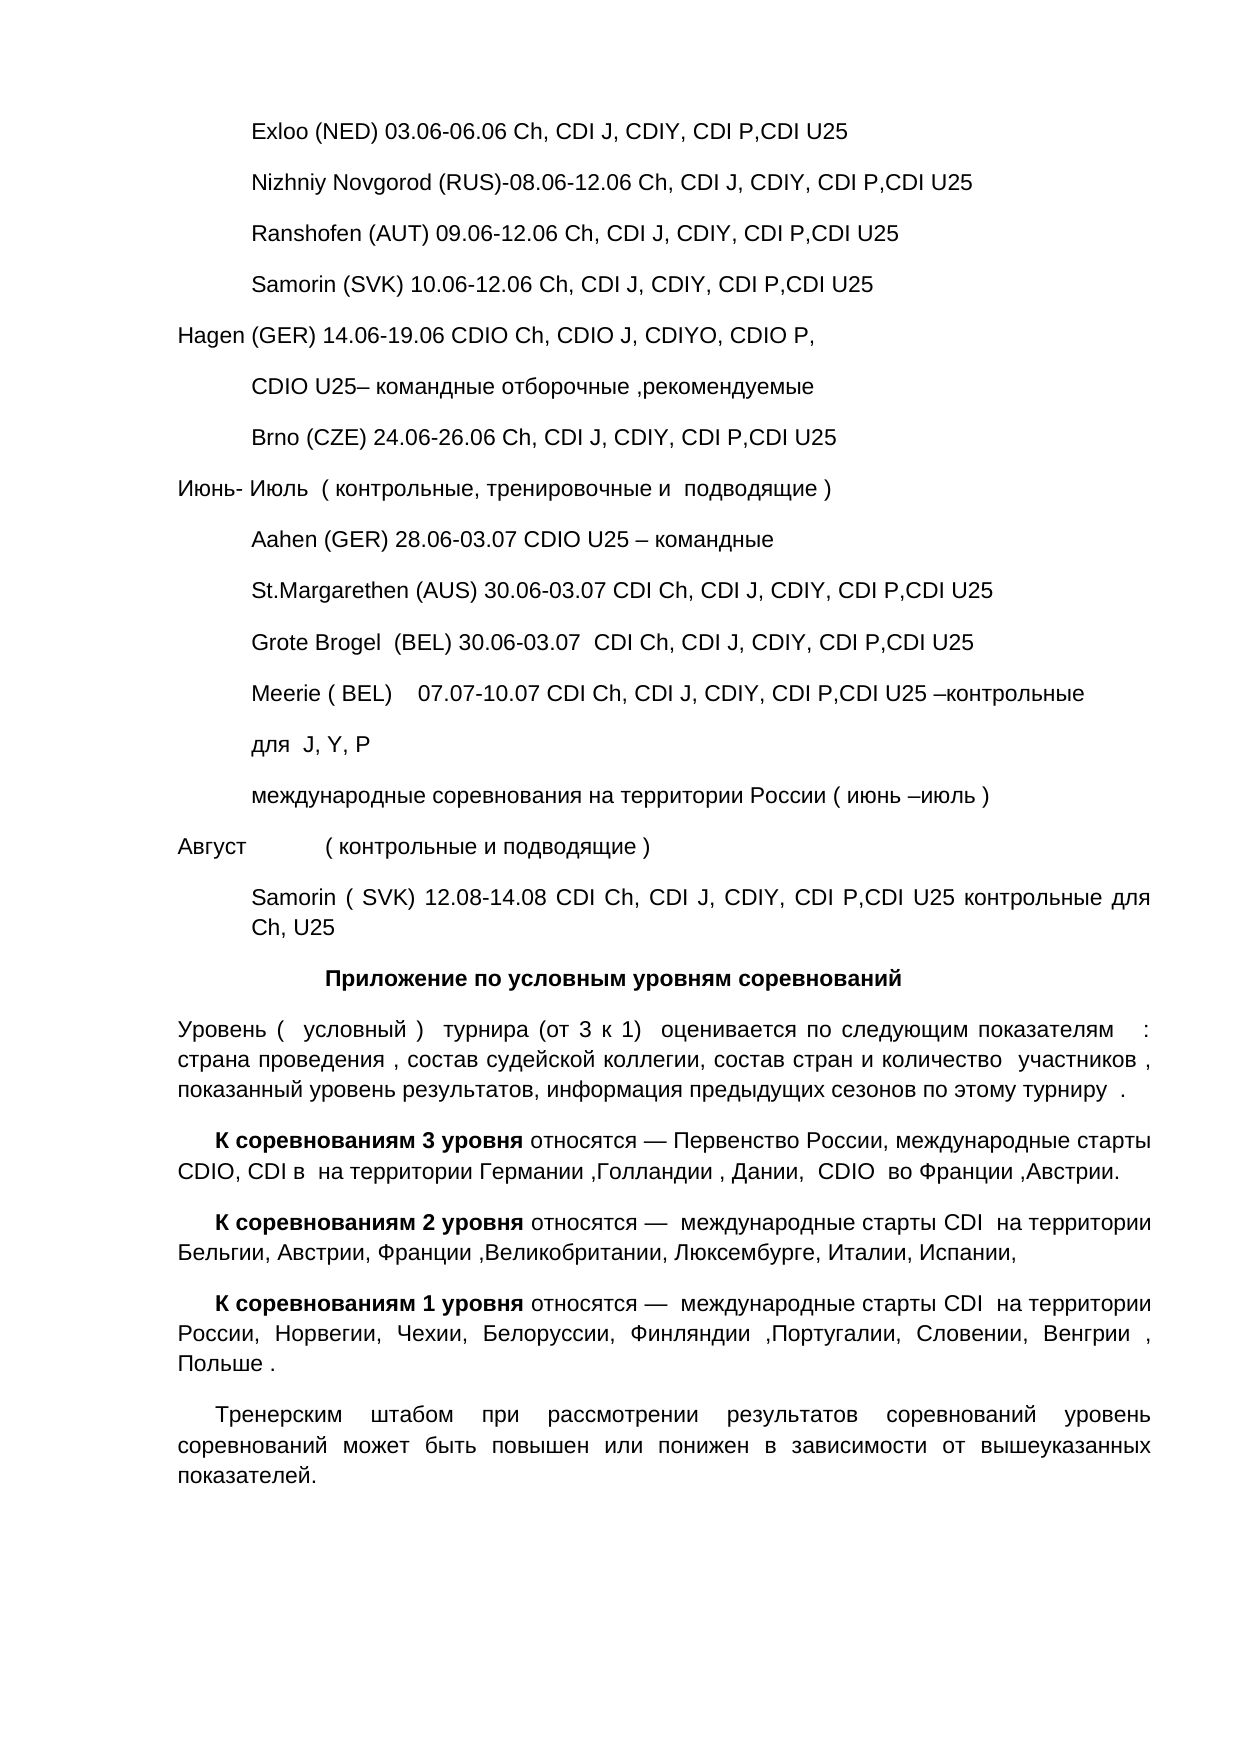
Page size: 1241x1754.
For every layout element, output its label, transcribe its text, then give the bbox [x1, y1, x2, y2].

text для J, Y, Р [251, 731, 1152, 757]
text Grote Brogel (BEL) 30.06-03.07 CDI Ch, CDI J, CDIY, CDI P,CDI U25 [177, 628, 1152, 655]
text St.Margarethen (AUS) 30.06-03.07 CDI Ch, CDI J, CDIY, CDI P,CDI U25 [177, 577, 1152, 604]
text К соревнованиям 1 уровня относятся — международные старты CDI на территории России, Норвегии, Чехии, Белоруссии, Финляндии ,Португалии, Словении, Венгрии , Польше . [177, 1290, 1152, 1377]
text Июнь- Июль ( контрольные, тренировочные и подводящие ) [177, 475, 1152, 502]
text Приложение по условным уровням соревнований [251, 965, 1152, 991]
text Ranshofen (AUT) 09.06-12.06 Ch, CDI J, CDIY, CDI P,CDI U25 [177, 220, 1152, 247]
text Тренерским штабом при рассмотрении результатов соревнований уровень соревнований может быть повышен или понижен в зависимости от вышеуказанных показателей. [177, 1401, 1152, 1488]
text CDIO U25– командные отборочные ,рекомендуемые [177, 373, 1152, 400]
text Samorin ( SVK) 12.08-14.08 CDI Ch, CDI J, CDIY, CDI P,CDI U25 контрольные для Ch, U25 [251, 884, 1152, 940]
text Samorin (SVK) 10.06-12.06 Ch, CDI J, CDIY, CDI P,CDI U25 [177, 271, 1152, 298]
text Hagen (GER) 14.06-19.06 CDIO Ch, CDIO J, CDIYO, CDIO P, [177, 322, 1152, 349]
text Meerie ( BEL) 07.07-10.07 CDI Ch, CDI J, CDIY, CDI P,CDI U25 –контрольные [251, 679, 1152, 706]
text К соревнованиям 2 уровня относятся — международные старты CDI на территории Бельгии, Австрии, Франции ,Великобритании, Люксембурге, Италии, Испании, [177, 1209, 1152, 1265]
text Exloo (NED) 03.06-06.06 Ch, CDI J, CDIY, CDI P,CDI U25 [177, 118, 1152, 144]
text Aahen (GER) 28.06-03.07 CDIO U25 – командные [177, 526, 1152, 553]
text Уровень ( условный ) турнира (от 3 к 1) оценивается по следующим показателям : страна проведения , состав судейской коллегии, состав стран и количество участников , показанный уровень результатов, информация предыдущих сезонов по этому турниру . [177, 1016, 1152, 1103]
text К соревнованиям 3 уровня относятся — Первенство России, международные старты CDIO, CDI в на территории Германии ,Голландии , Дании, CDIO во Франции ,Австрии. [177, 1127, 1152, 1184]
text Nizhniy Novgorod (RUS)-08.06-12.06 Ch, CDI J, CDIY, CDI P,CDI U25 [177, 169, 1152, 196]
text международные соревнования на территории России ( июнь –июль ) [251, 782, 1152, 808]
text Август ( контрольные и подводящие ) [177, 833, 1152, 859]
text Brno (CZE) 24.06-26.06 Ch, CDI J, CDIY, CDI P,CDI U25 [177, 424, 1152, 451]
